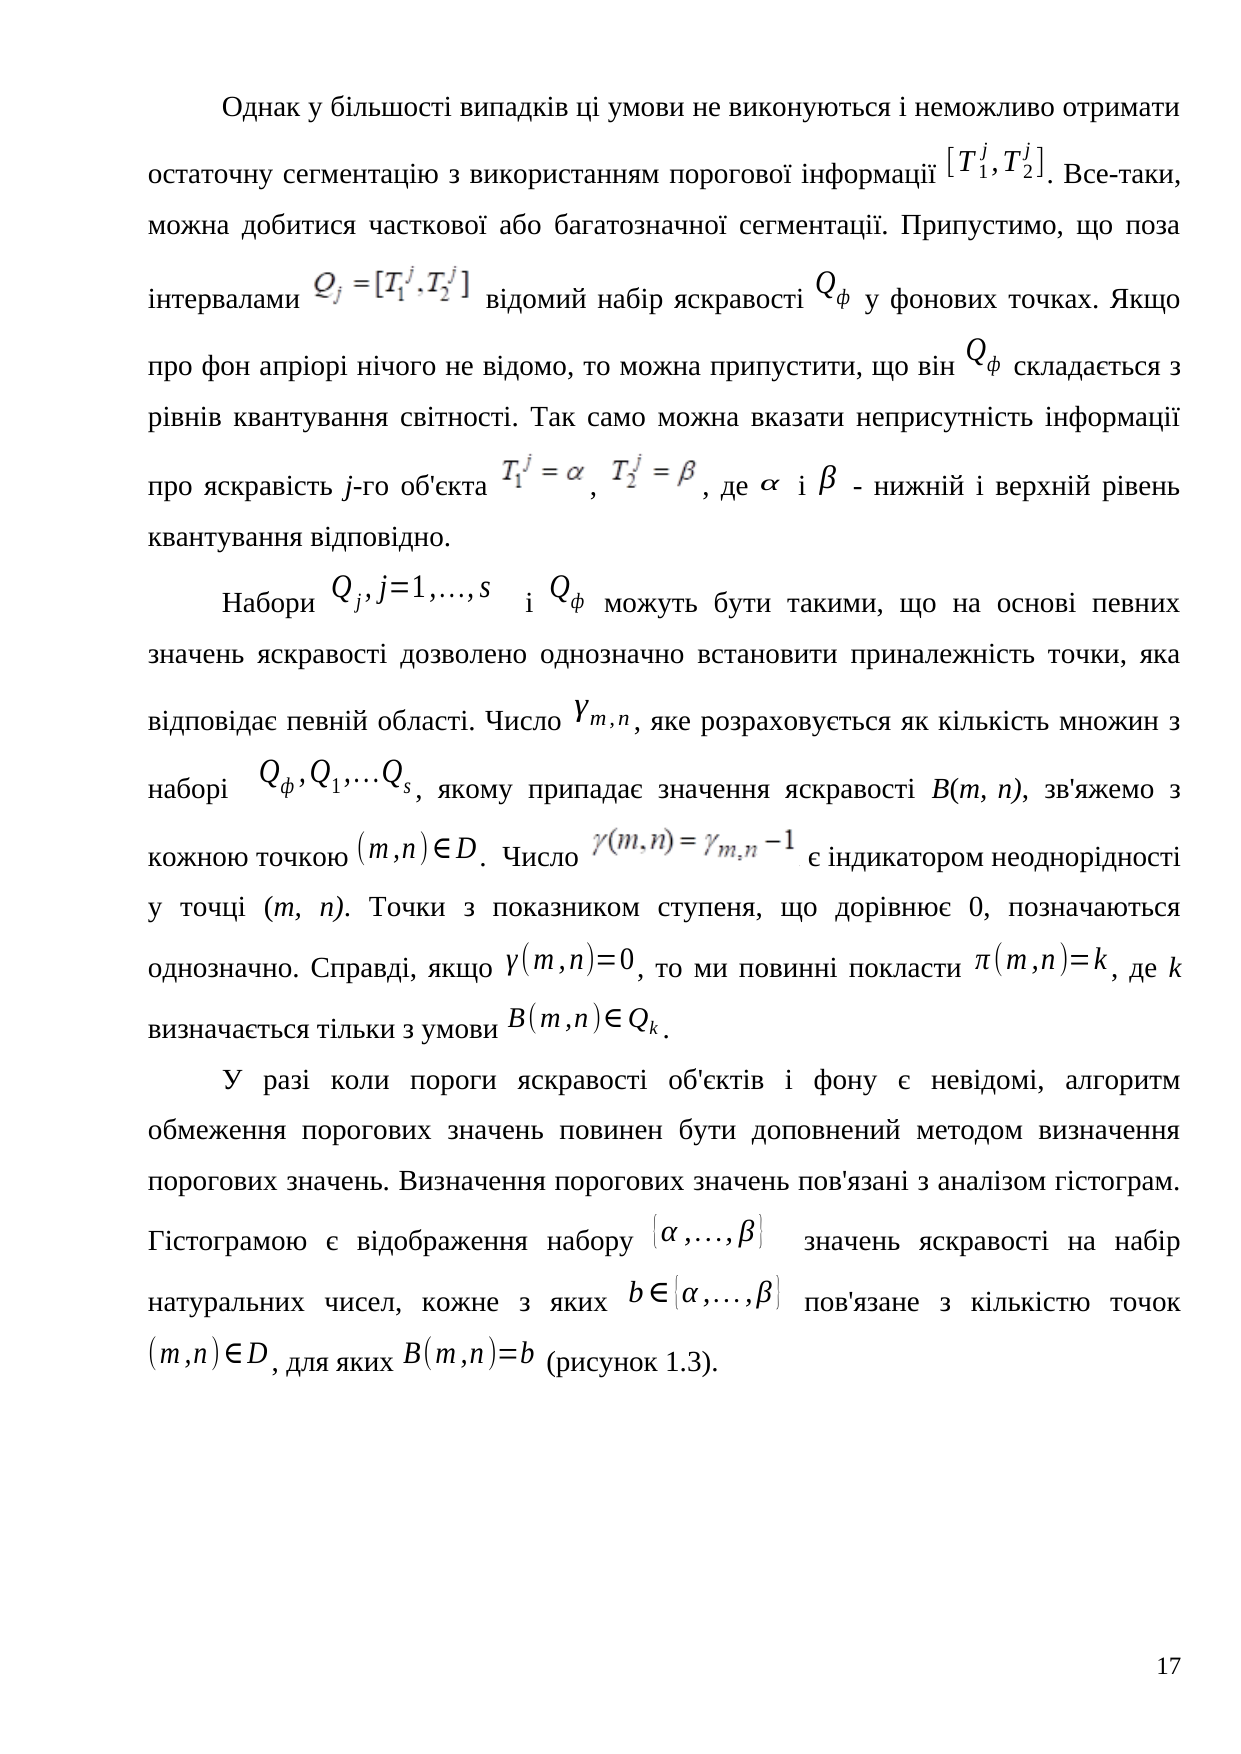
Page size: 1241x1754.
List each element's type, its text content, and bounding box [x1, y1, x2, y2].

picture [608, 448, 703, 496]
text Набори і можуть бути такими, що на основі певних значень яскравості дозволено однозначно встановити приналежність точки, яка відповідає певній області. Число , яке розраховується як кількість множин з наборі , якому припадає значення яскравості В(т, п), зв'яжемо з кожною точкою . Число . є індикатором неоднорідності у точці (т, п). Точки з показником ступеня, що дорівнює 0, позначаються однозначно. Справді, якщо , то ми повинні покласти , де k визначається тільки з умови . [148, 569, 1181, 1045]
text Однак у більшості випадків ці умови не виконуються і неможливо отримати остаточну сегментацію з використанням порогової інформації . Все-таки, можна добитися часткової або багатозначної сегментації. Припустимо, що поза інтервалами відомий набір яскравості у фонових точках. Якщо про фон апріорі нічого не відомо, то можна припустити, що він складається з рівнів квантування світності. Так само можна вказати неприсутність інформації про яскравість j-го об'єкта , , де і - нижній і верхній рівень квантування відповідно. [148, 89, 1181, 552]
picture [310, 257, 475, 309]
picture [586, 821, 799, 867]
picture [498, 448, 590, 496]
text У разі коли пороги яскравості об'єктів і фону є невідомі, алгоритм обмеження порогових значень повинен бути доповнений методом визначення порогових значень. Визначення порогових значень пов'язані з аналізом гістограм. Гістограмою є відображення набору значень яскравості на набір натуральних чисел, кожне з яких пов'язане з кількістю точок , для яких (рисунок 1.3). [148, 1062, 1181, 1378]
